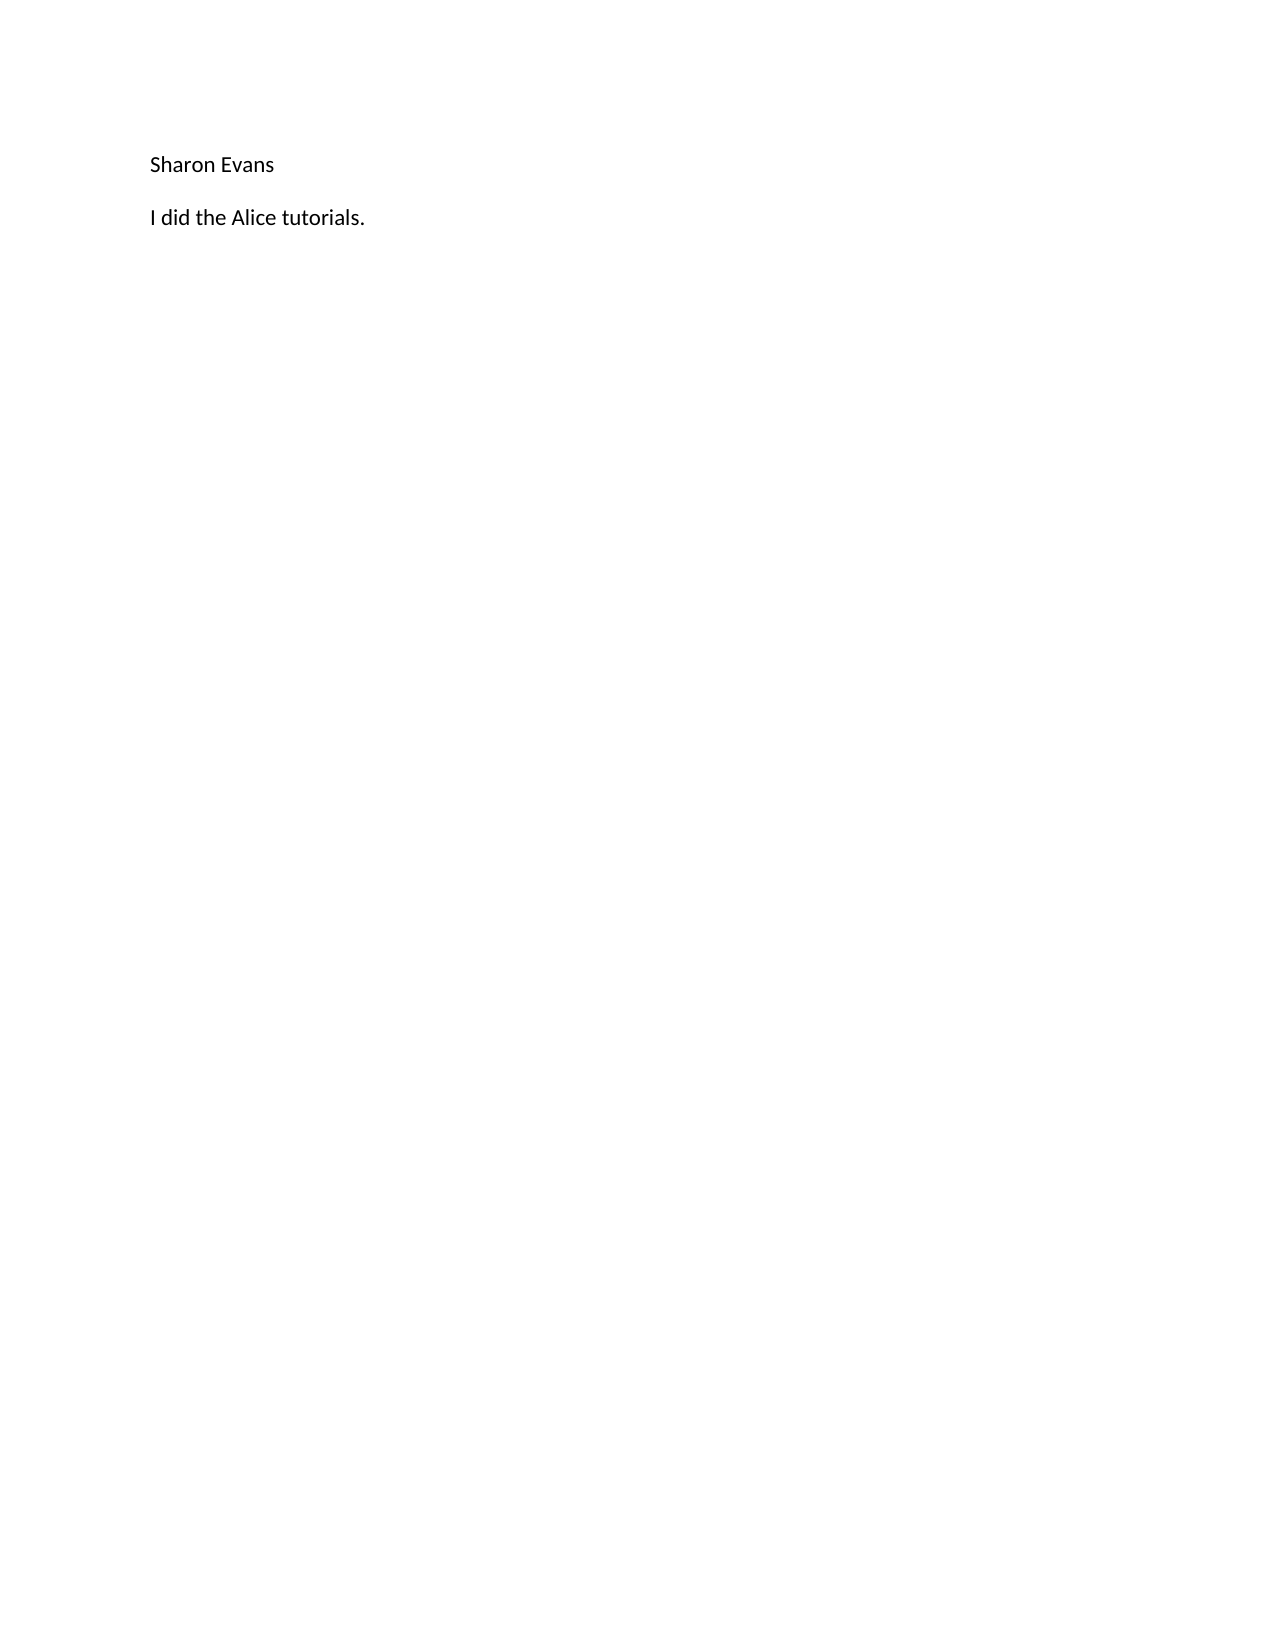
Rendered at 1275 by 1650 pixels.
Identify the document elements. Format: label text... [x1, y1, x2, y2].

text I did the Alice tutorials. [150, 203, 1125, 231]
text Sharon Evans [150, 150, 1125, 178]
